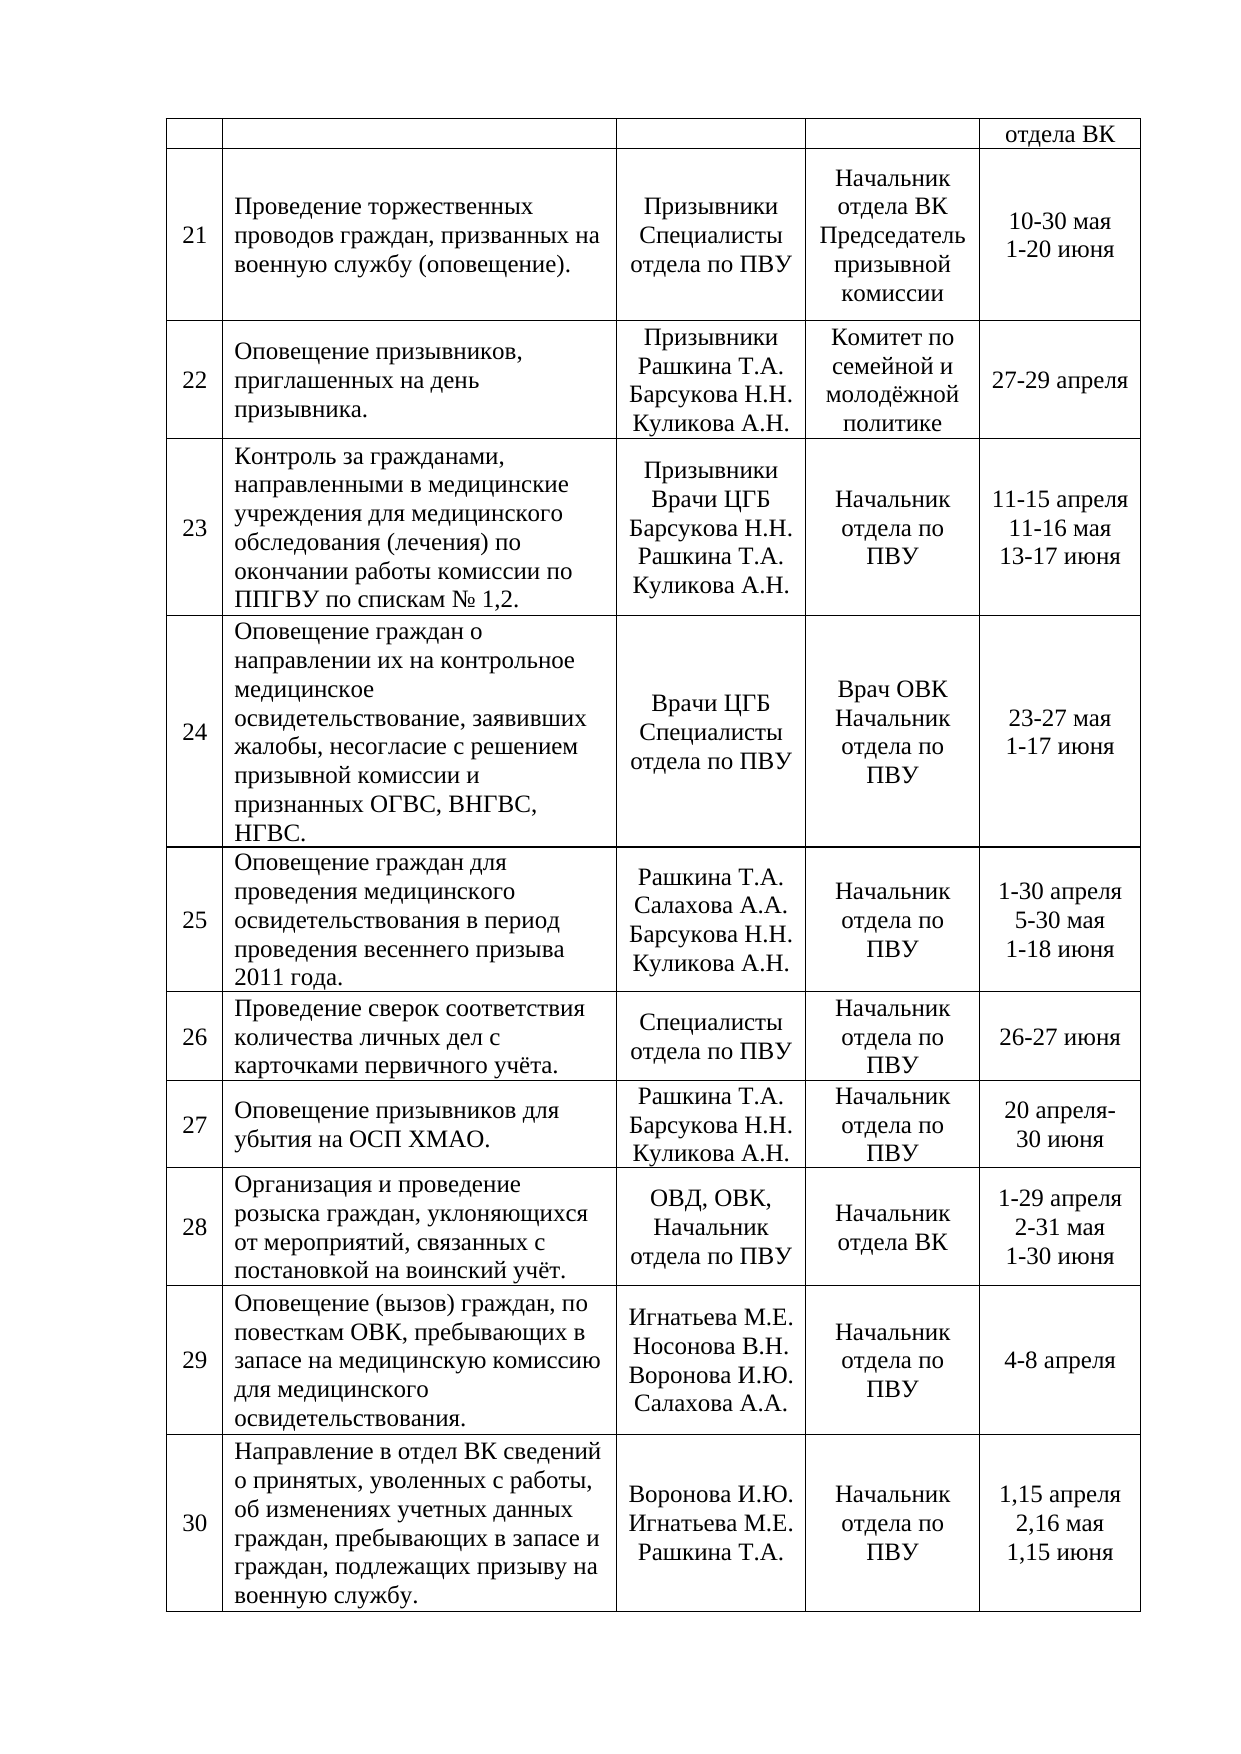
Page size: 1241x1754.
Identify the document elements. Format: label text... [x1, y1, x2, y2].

table_cell Начальник отдела по ПВУ [806, 1435, 979, 1611]
table_cell Призывники Рашкина Т.А. Барсукова Н.Н. Куликова А.Н. [617, 321, 805, 438]
table_cell 10-30 мая 1-20 июня [980, 149, 1140, 320]
table_cell Начальник отдела по ПВУ [806, 848, 979, 991]
table_cell 26-27 июня [980, 992, 1140, 1080]
table_cell Начальник отдела ВК [806, 1168, 979, 1285]
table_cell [806, 119, 979, 148]
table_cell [617, 119, 805, 148]
table_cell Игнатьева М.Е. Носонова В.Н. Воронова И.Ю. Салахова А.А. [617, 1286, 805, 1433]
table_cell Рашкина Т.А. Барсукова Н.Н. Куликова А.Н. [617, 1081, 805, 1167]
table_cell 23-27 мая 1-17 июня [980, 616, 1140, 846]
table_cell 29 [167, 1286, 222, 1433]
table_cell 30 [167, 1435, 222, 1611]
table_cell Начальник отдела по ПВУ [806, 439, 979, 615]
table_cell 4-8 апреля [980, 1286, 1140, 1433]
table_cell Начальник отдела по ПВУ [806, 1286, 979, 1433]
table_cell Организация и проведение розыска граждан, уклоняющихся от мероприятий, связанных с постановкой на воинский учёт. [223, 1168, 616, 1285]
table_cell Оповещение граждан для проведения медицинского освидетельствования в период проведения весеннего призыва 2011 года. [223, 848, 616, 991]
table_cell Оповещение (вызов) граждан, по повесткам ОВК, пребывающих в запасе на медицинскую комиссию для медицинского освидетельствования. [223, 1286, 616, 1433]
table_cell 20 [167, 119, 222, 148]
table_cell 1-30 апреля 5-30 мая 1-18 июня [980, 848, 1140, 991]
table_cell Контроль за гражданами, направленными в медицинские учреждения для медицинского обследования (лечения) по окончании работы комиссии по ППГВУ по спискам № 1,2. [223, 439, 616, 615]
table_cell Специалисты отдела по ПВУ [617, 992, 805, 1080]
table_cell 27-29 апреля [980, 321, 1140, 438]
table_cell Оповещение призывников, приглашенных на день призывника. [223, 321, 616, 438]
table_cell 23 [167, 439, 222, 615]
table_cell 20 апреля- 30 июня [980, 1081, 1140, 1167]
table_cell Призывники Врачи ЦГБ Барсукова Н.Н. Рашкина Т.А. Куликова А.Н. [617, 439, 805, 615]
table_cell Оповещение граждан о направлении их на контрольное медицинское освидетельствование, заявивших жалобы, несогласие с решением призывной комиссии и признанных ОГВС, ВНГВС, НГВС. [223, 616, 616, 846]
table_cell 26 [167, 992, 222, 1080]
table_cell 28 [167, 1168, 222, 1285]
table_cell 24 [167, 616, 222, 846]
table_cell 27 [167, 1081, 222, 1167]
table_cell Комитет по семейной и молодёжной политике [806, 321, 979, 438]
table_cell 22 [167, 321, 222, 438]
table_cell 21 [167, 149, 222, 320]
table_cell 1-29 апреля 2-31 мая 1-30 июня [980, 1168, 1140, 1285]
table_cell Врачи ЦГБ Специалисты отдела по ПВУ [617, 616, 805, 846]
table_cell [980, 119, 1140, 148]
table_cell Проведение сверок соответствия количества личных дел с карточками первичного учёта. [223, 992, 616, 1080]
table_cell ОВД, ОВК, Начальник отдела по ПВУ [617, 1168, 805, 1285]
table_cell Начальник отдела по ПВУ [806, 1081, 979, 1167]
table_cell Оповещение призывников для убытия на ОСП ХМАО. [223, 1081, 616, 1167]
table_cell Начальник отдела по ПВУ [806, 992, 979, 1080]
table_cell Рашкина Т.А. Салахова А.А. Барсукова Н.Н. Куликова А.Н. [617, 848, 805, 991]
table_cell 25 [167, 848, 222, 991]
table_cell Направление в отдел ВК сведений о принятых, уволенных с работы, об изменениях учетных данных граждан, пребывающих в запасе и граждан, подлежащих призыву на военную службу. [223, 1435, 616, 1611]
table_cell Призывники Специалисты отдела по ПВУ [617, 149, 805, 320]
table_cell 11-15 апреля 11-16 мая 13-17 июня [980, 439, 1140, 615]
table_cell Врач ОВК Начальник отдела по ПВУ [806, 616, 979, 846]
table_cell Воронова И.Ю. Игнатьева М.Е. Рашкина Т.А. [617, 1435, 805, 1611]
table_cell Начальник отдела ВК Председатель призывной комиссии [806, 149, 979, 320]
table_cell Проведение торжественных проводов граждан, призванных на военную службу (оповещение). [223, 149, 616, 320]
table_cell 1,15 апреля 2,16 мая 1,15 июня [980, 1435, 1140, 1611]
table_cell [223, 119, 616, 148]
